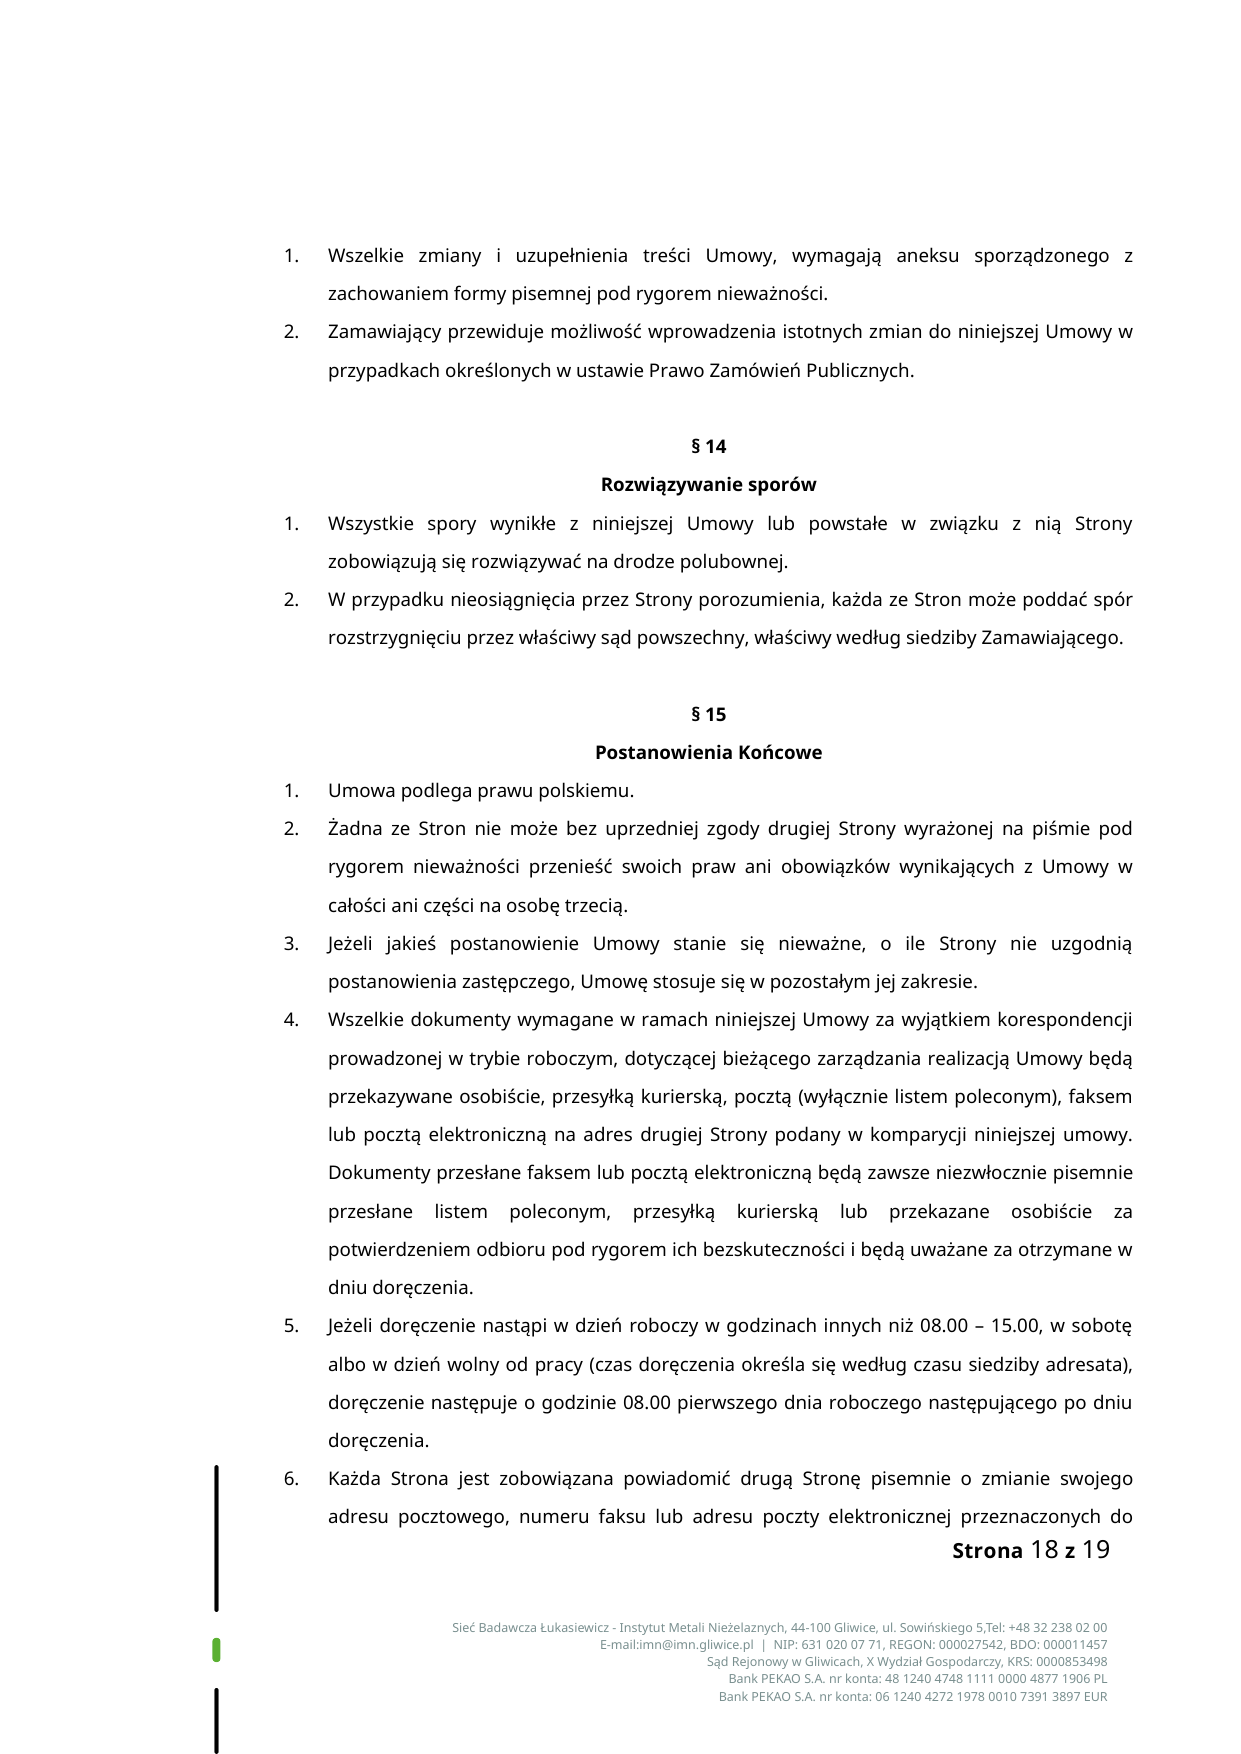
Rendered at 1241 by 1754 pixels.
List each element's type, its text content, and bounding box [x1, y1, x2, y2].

text Rozwiązywanie sporów [283, 472, 1134, 497]
picture [212, 1465, 221, 1754]
list Umowa podlega prawu polskiemu. [283, 777, 1134, 803]
list Jeżeli jakieś postanowienie Umowy stanie się nieważne, o ile Strony nie uzgodnią postanowienia zastępczego, Umowę stosuje się w pozostałym jej zakresie. [283, 930, 1134, 994]
list Wszelkie dokumenty wymagane w ramach niniejszej Umowy za wyjątkiem korespondencji prowadzonej w trybie roboczym, dotyczącej bieżącego zarządzania realizacją Umowy będą przekazywane osobiście, przesyłką kurierską, pocztą (wyłącznie listem poleconym), faksem lub pocztą elektroniczną na adres drugiej Strony podany w komparycji niniejszej umowy. Dokumenty przesłane faksem lub pocztą elektroniczną będą zawsze niezwłocznie pisemnie przesłane listem poleconym, przesyłką kurierską lub przekazane osobiście za potwierdzeniem odbioru pod rygorem ich bezskuteczności i będą uważane za otrzymane w dniu doręczenia. [283, 1007, 1134, 1300]
list Wszelkie zmiany i uzupełnienia treści Umowy, wymagają aneksu sporządzonego z zachowaniem formy pisemnej pod rygorem nieważności. [283, 242, 1134, 306]
list Zamawiający przewiduje możliwość wprowadzenia istotnych zmian do niniejszej Umowy w przypadkach określonych w ustawie Prawo Zamówień Publicznych. [283, 319, 1134, 382]
text 2. W przypadku nieosiągnięcia przez Strony porozumienia, każda ze Stron może poddać spór rozstrzygnięciu przez właściwy sąd powszechny, właściwy według siedziby Zamawiającego. [283, 586, 1134, 650]
text 1. Wszystkie spory wynikłe z niniejszej Umowy lub powstałe w związku z nią Strony zobowiązują się rozwiązywać na drodze polubownej. [283, 510, 1134, 573]
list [283, 1466, 1134, 1529]
text § 15 [283, 701, 1134, 726]
text Postanowienia Końcowe [283, 739, 1134, 765]
text § 14 [283, 433, 1134, 459]
list Żadna ze Stron nie może bez uprzedniej zgody drugiej Strony wyrażonej na piśmie pod rygorem nieważności przenieść swoich praw ani obowiązków wynikających z Umowy w całości ani części na osobę trzecią. [283, 816, 1134, 918]
list Jeżeli doręczenie nastąpi w dzień roboczy w godzinach innych niż 08.00 – 15.00, w sobotę albo w dzień wolny od pracy (czas doręczenia określa się według czasu siedziby adresata), doręczenie następuje o godzinie 08.00 pierwszego dnia roboczego następującego po dniu doręczenia. [283, 1313, 1134, 1453]
